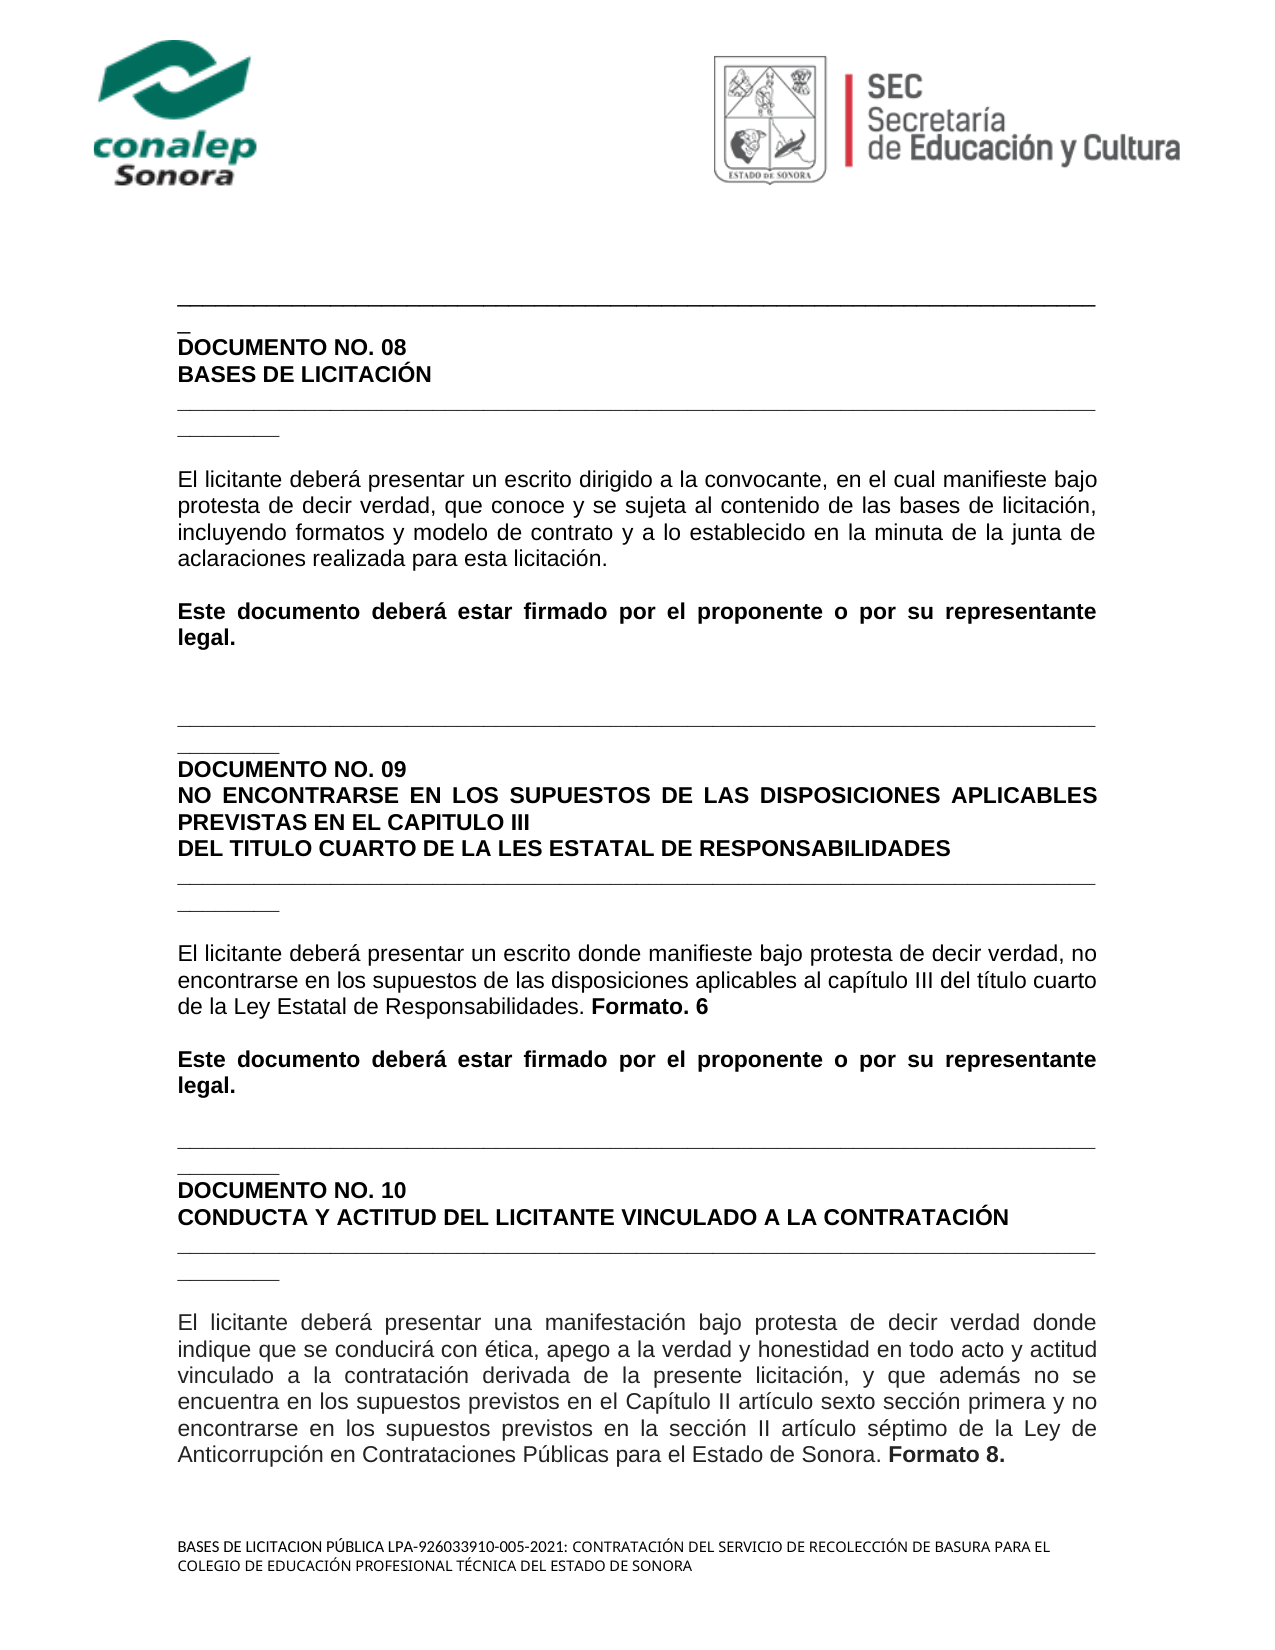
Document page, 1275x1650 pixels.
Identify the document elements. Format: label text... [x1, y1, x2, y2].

picture [714, 48, 1180, 188]
text El licitante deberá presentar un escrito dirigido a la convocante, en el cual manifieste bajo protesta de decir verdad, que conoce y se sujeta al contenido de las bases de licitación, incluyendo formatos y modelo de contrato y a lo establecido en la minuta de la junta de aclaraciones realizada para esta licitación. [177, 466, 1098, 571]
text _________________________________________________________________________ [177, 281, 1098, 334]
text ________________________________________________________________________________ [177, 1125, 1098, 1177]
text ________________________________________________________________________________ [177, 703, 1098, 756]
text ________________________________________________________________________________ [177, 1230, 1098, 1283]
text ________________________________________________________________________________ [177, 861, 1098, 914]
text CONDUCTA Y ACTITUD DEL LICITANTE VINCULADO A LA CONTRATACIÓN [177, 1204, 1098, 1230]
text El licitante deberá presentar una manifestación bajo protesta de decir verdad donde indique que se conducirá con ética, apego a la verdad y honestidad en todo acto y actitud vinculado a la contratación derivada de la presente licitación, y que además no se encuentra en los supuestos previstos en el Capítulo II artículo sexto sección primera y no encontrarse en los supuestos previstos en la sección II artículo séptimo de la Ley de Anticorrupción en Contrataciones Públicas para el Estado de Sonora. Formato 8. [177, 1309, 1098, 1467]
text DOCUMENTO NO. 10 [177, 1177, 1098, 1204]
text BASES DE LICITACIÓN [177, 361, 1098, 387]
text DOCUMENTO NO. 08 [177, 334, 1098, 361]
text El licitante deberá presentar un escrito donde manifieste bajo protesta de decir verdad, no encontrarse en los supuestos de las disposiciones aplicables al capítulo III del título cuarto de la Ley Estatal de Responsabilidades. Formato. 6 [177, 940, 1098, 1019]
text ________________________________________________________________________________ [177, 387, 1098, 439]
picture [93, 40, 259, 188]
text Este documento deberá estar firmado por el proponente o por su representante legal. [177, 1046, 1098, 1098]
text Este documento deberá estar firmado por el proponente o por su representante legal. [177, 598, 1098, 650]
text DEL TITULO CUARTO DE LA LES ESTATAL DE RESPONSABILIDADES [177, 835, 1098, 861]
text DOCUMENTO NO. 09 [177, 756, 1098, 782]
text NO ENCONTRARSE EN LOS SUPUESTOS DE LAS DISPOSICIONES APLICABLES PREVISTAS EN EL CAPITULO III [177, 782, 1098, 835]
